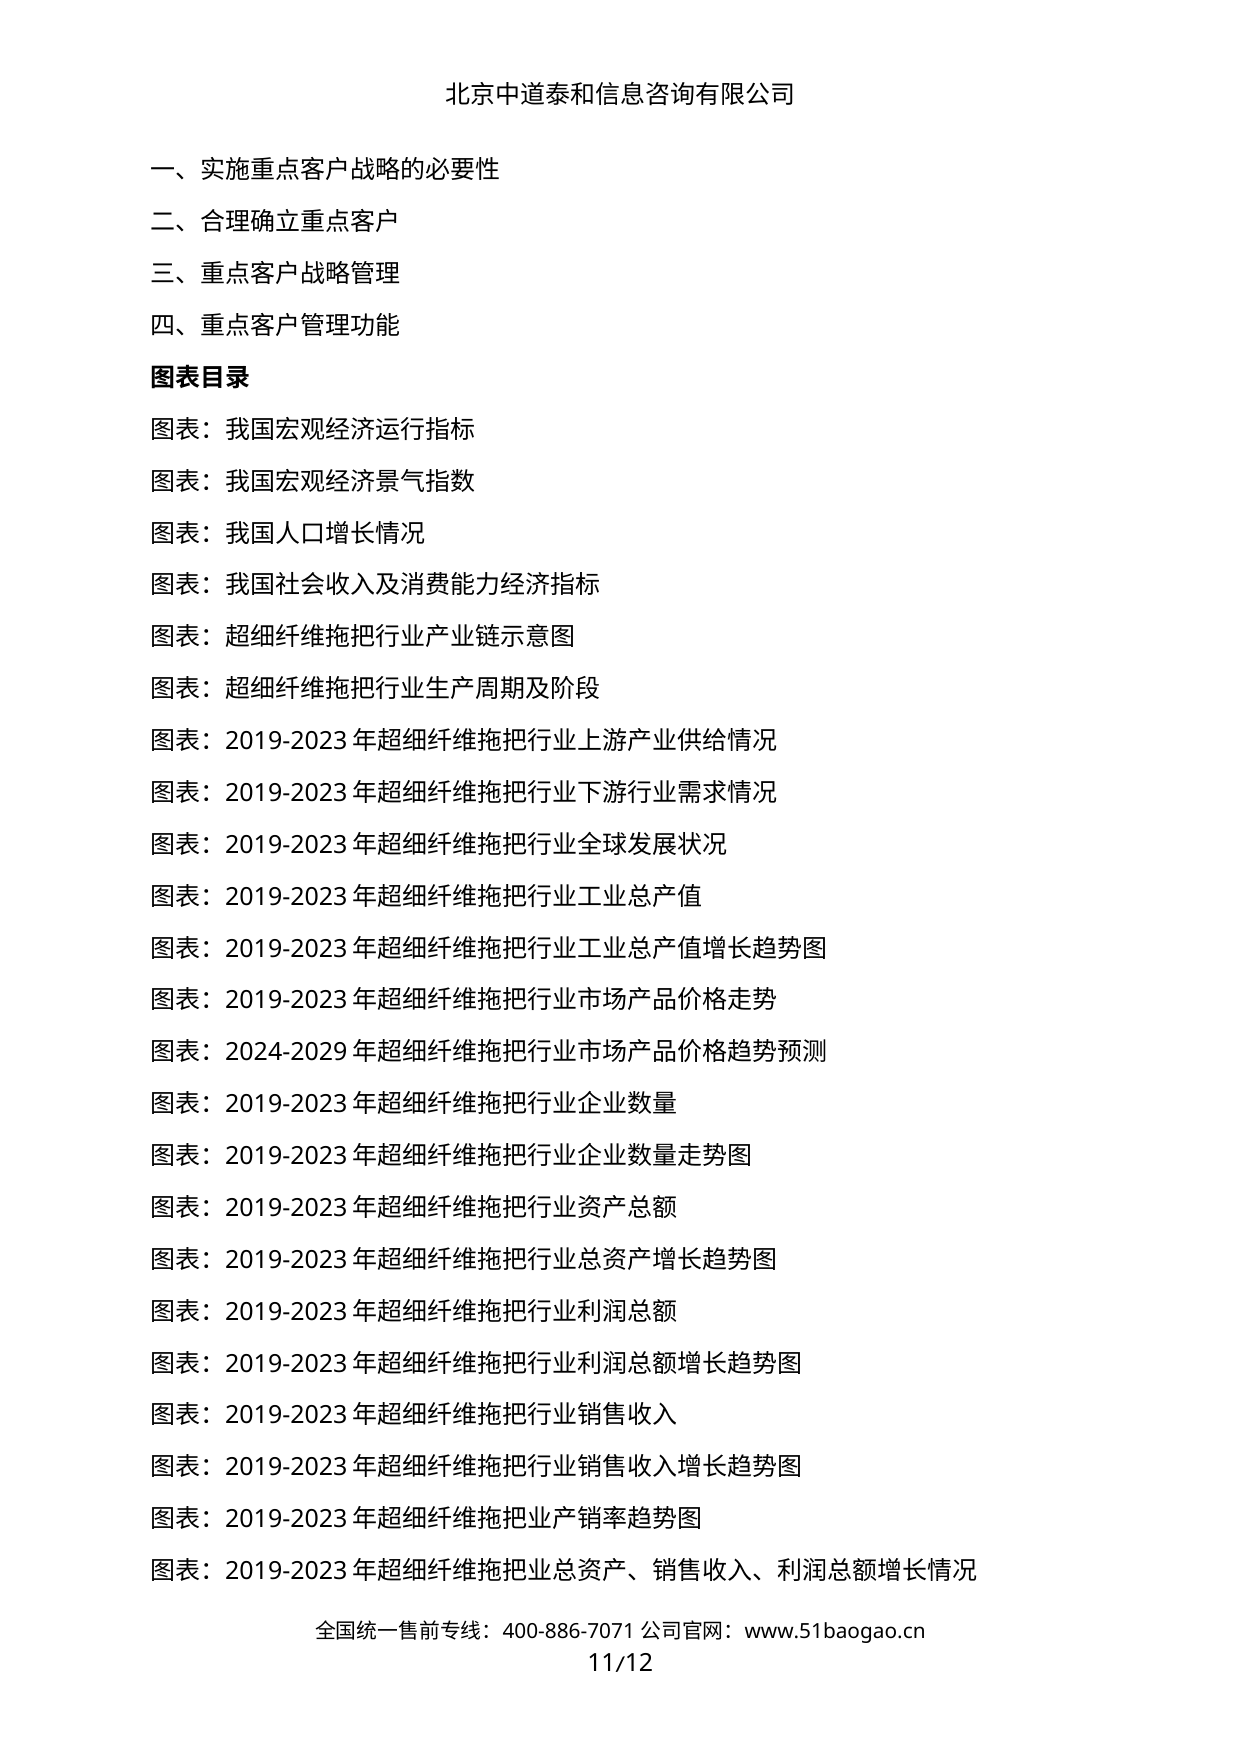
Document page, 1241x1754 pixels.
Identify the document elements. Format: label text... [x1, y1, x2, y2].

text 图表：2019-2023年超细纤维拖把行业上游产业供给情况 [150, 721, 1090, 757]
text 图表：2019-2023年超细纤维拖把行业工业总产值增长趋势图 [150, 928, 1090, 964]
text 图表：我国宏观经济运行指标 [150, 409, 1090, 446]
text 图表：超细纤维拖把行业生产周期及阶段 [150, 669, 1090, 705]
text 三、重点客户战略管理 [150, 254, 1090, 290]
text 图表：2019-2023年超细纤维拖把行业企业数量 [150, 1084, 1090, 1120]
text 图表：2019-2023年超细纤维拖把行业下游行业需求情况 [150, 772, 1090, 809]
text 图表：2019-2023年超细纤维拖把行业全球发展状况 [150, 824, 1090, 861]
text 图表：超细纤维拖把行业产业链示意图 [150, 617, 1090, 653]
text 图表：2019-2023年超细纤维拖把行业企业数量走势图 [150, 1136, 1090, 1172]
text 图表：我国人口增长情况 [150, 513, 1090, 549]
text 图表：2019-2023年超细纤维拖把行业工业总产值 [150, 876, 1090, 912]
text 图表：2024-2029年超细纤维拖把行业市场产品价格趋势预测 [150, 1032, 1090, 1068]
text 一、实施重点客户战略的必要性 [150, 150, 1090, 186]
text 图表：2019-2023年超细纤维拖把行业总资产增长趋势图 [150, 1239, 1090, 1276]
text 图表：2019-2023年超细纤维拖把行业销售收入增长趋势图 [150, 1447, 1090, 1483]
text 图表：2019-2023年超细纤维拖把业总资产、销售收入、利润总额增长情况 [150, 1551, 1090, 1587]
text 图表：2019-2023年超细纤维拖把行业市场产品价格走势 [150, 980, 1090, 1016]
text 二、合理确立重点客户 [150, 202, 1090, 238]
text 图表：我国社会收入及消费能力经济指标 [150, 565, 1090, 601]
text 图表：2019-2023年超细纤维拖把行业资产总额 [150, 1187, 1090, 1224]
text 图表：2019-2023年超细纤维拖把行业销售收入 [150, 1395, 1090, 1431]
text 图表：2019-2023年超细纤维拖把行业利润总额增长趋势图 [150, 1343, 1090, 1379]
text 四、重点客户管理功能 [150, 306, 1090, 342]
text 图表：我国宏观经济景气指数 [150, 461, 1090, 497]
text 图表：2019-2023年超细纤维拖把业产销率趋势图 [150, 1499, 1090, 1535]
text 图表：2019-2023年超细纤维拖把行业利润总额 [150, 1291, 1090, 1327]
text 图表目录 [150, 357, 1090, 394]
